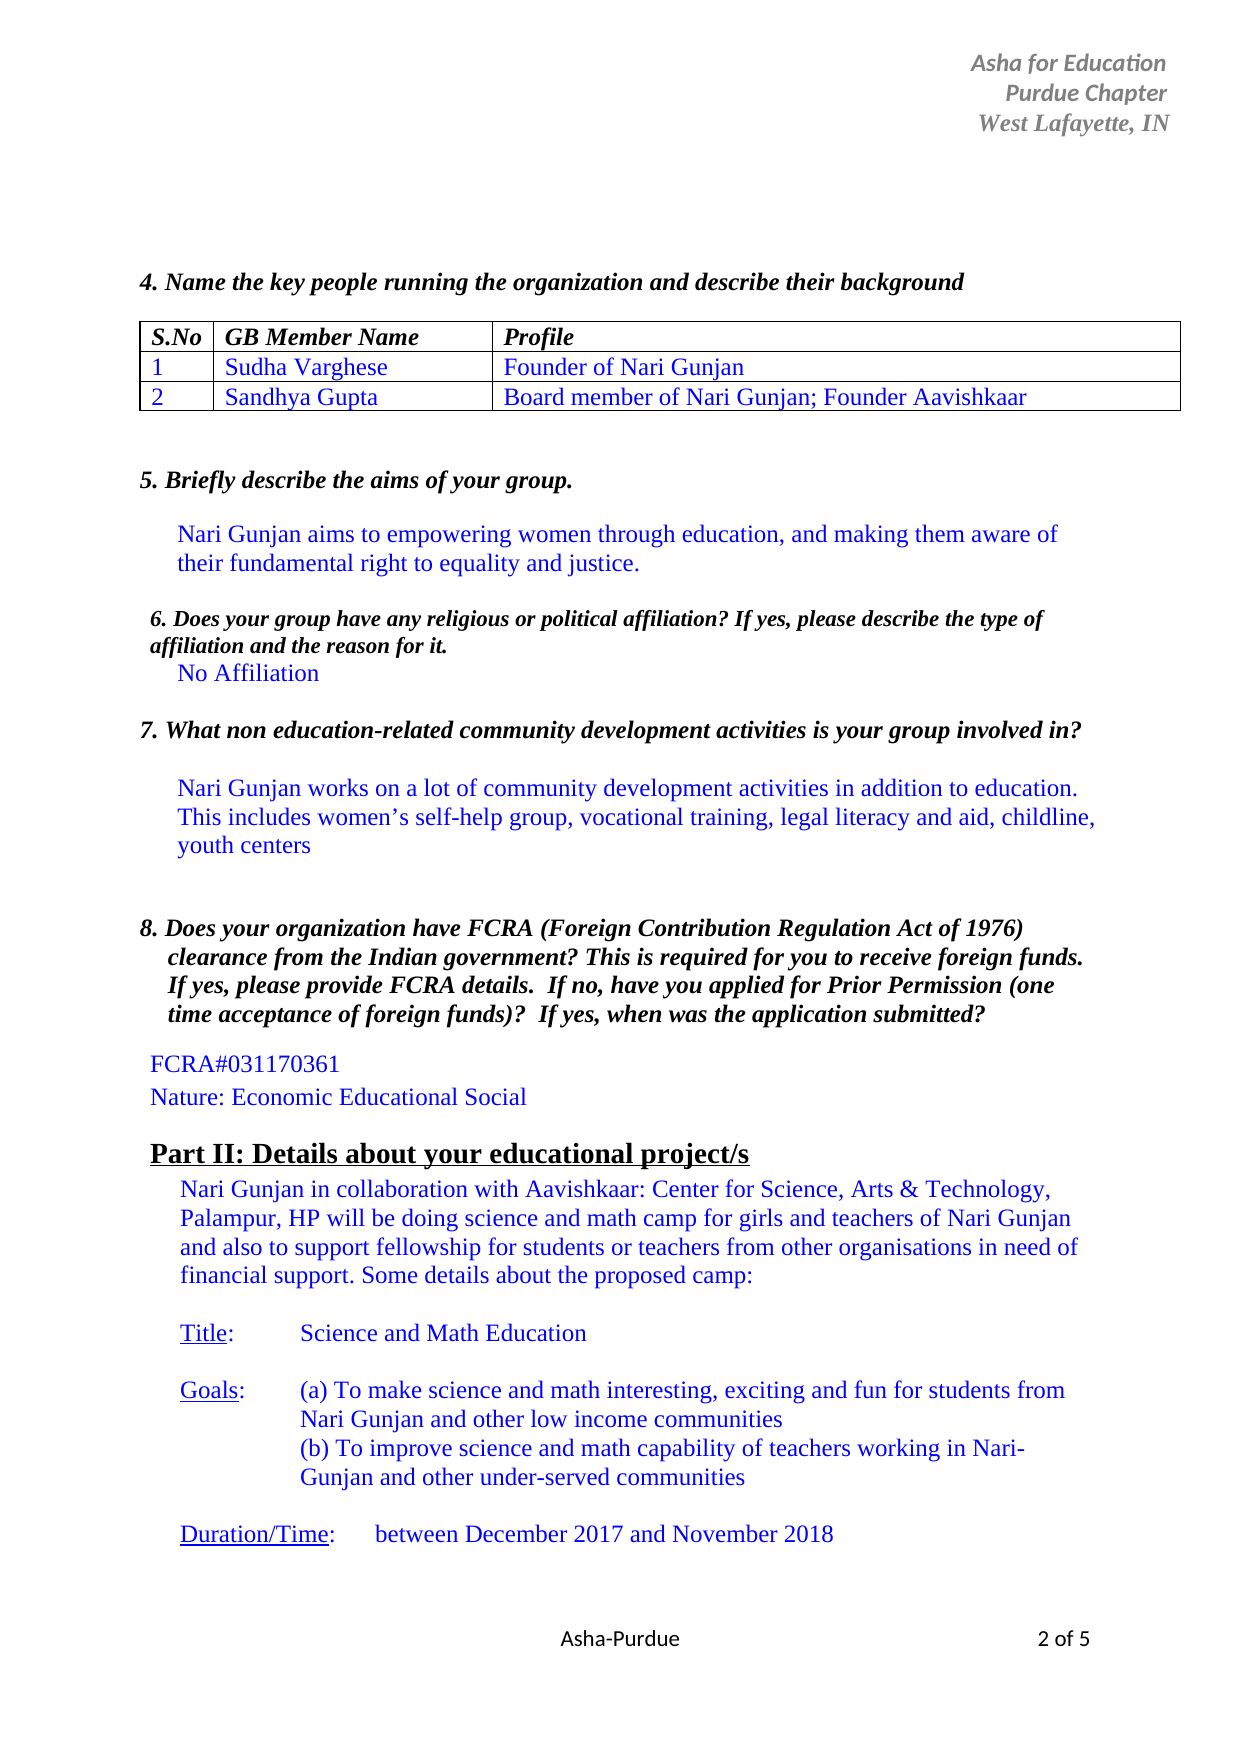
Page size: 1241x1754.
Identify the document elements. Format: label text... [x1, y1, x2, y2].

table_cell Sudha Varghese [214, 352, 492, 381]
table_cell Sandhya Gupta [214, 382, 492, 410]
text 6. Does your group have any religious or political affiliation? If yes, please describe the type of affiliation and the reason for it. [150, 605, 1101, 658]
table_cell 1 [141, 352, 213, 381]
table_header S.No [141, 322, 213, 351]
subtitle FCRA#031170361 [150, 1049, 1090, 1078]
text Nari Gunjan works on a lot of community development activities in addition to education. This includes women’s self-help group, vocational training, legal literacy and aid, childline, youth centers [177, 773, 1101, 859]
subtitle Part II: Details about your educational project/s [150, 1136, 1090, 1169]
text (b) To improve science and math capability of teachers working in Nari-Gunjan and other under-served communities [300, 1433, 1090, 1491]
text Goals: (a) To make science and math interesting, exciting and fun for students from Nari Gunjan and other low income communities [180, 1376, 1090, 1433]
table_cell Board member of Nari Gunjan; Founder Aavishkaar [493, 382, 1180, 410]
text Nari Gunjan aims to empowering women through education, and making them aware of their fundamental right to equality and justice. [177, 519, 1101, 577]
table_header GB Member Name [214, 322, 492, 351]
text Nature: Economic Educational Social [150, 1082, 1090, 1111]
text 4. Name the key people running the organization and describe their background [139, 267, 1101, 296]
text Title: Science and Math Education [180, 1318, 1090, 1347]
table_header Profile [493, 322, 1180, 351]
text No Affiliation [177, 658, 1101, 687]
text 8. Does your organization have FCRA (Foreign Contribution Regulation Act of 1976) clearance from the Indian government? This is required for you to receive foreign funds. If yes, please provide FCRA details. If no, have you applied for Prior Permission (one time acceptance of foreign funds)? If yes, when was the application submitted? [139, 913, 1101, 1028]
text 7. What non education-related community development activities is your group involved in? [139, 716, 1101, 744]
table_cell Founder of Nari Gunjan [493, 352, 1180, 381]
table_cell 2 [141, 382, 213, 410]
text Nari Gunjan in collaboration with Aavishkaar: Center for Science, Arts & Technology, Palampur, HP will be doing science and math camp for girls and teachers of Nari Gunjan and also to support fellowship for students or teachers from other organisations in need of financial support. Some details about the proposed camp: [180, 1174, 1090, 1289]
text 5. Briefly describe the aims of your group. [139, 465, 1101, 494]
text Duration/Time: between December 2017 and November 2018 [180, 1519, 1090, 1548]
